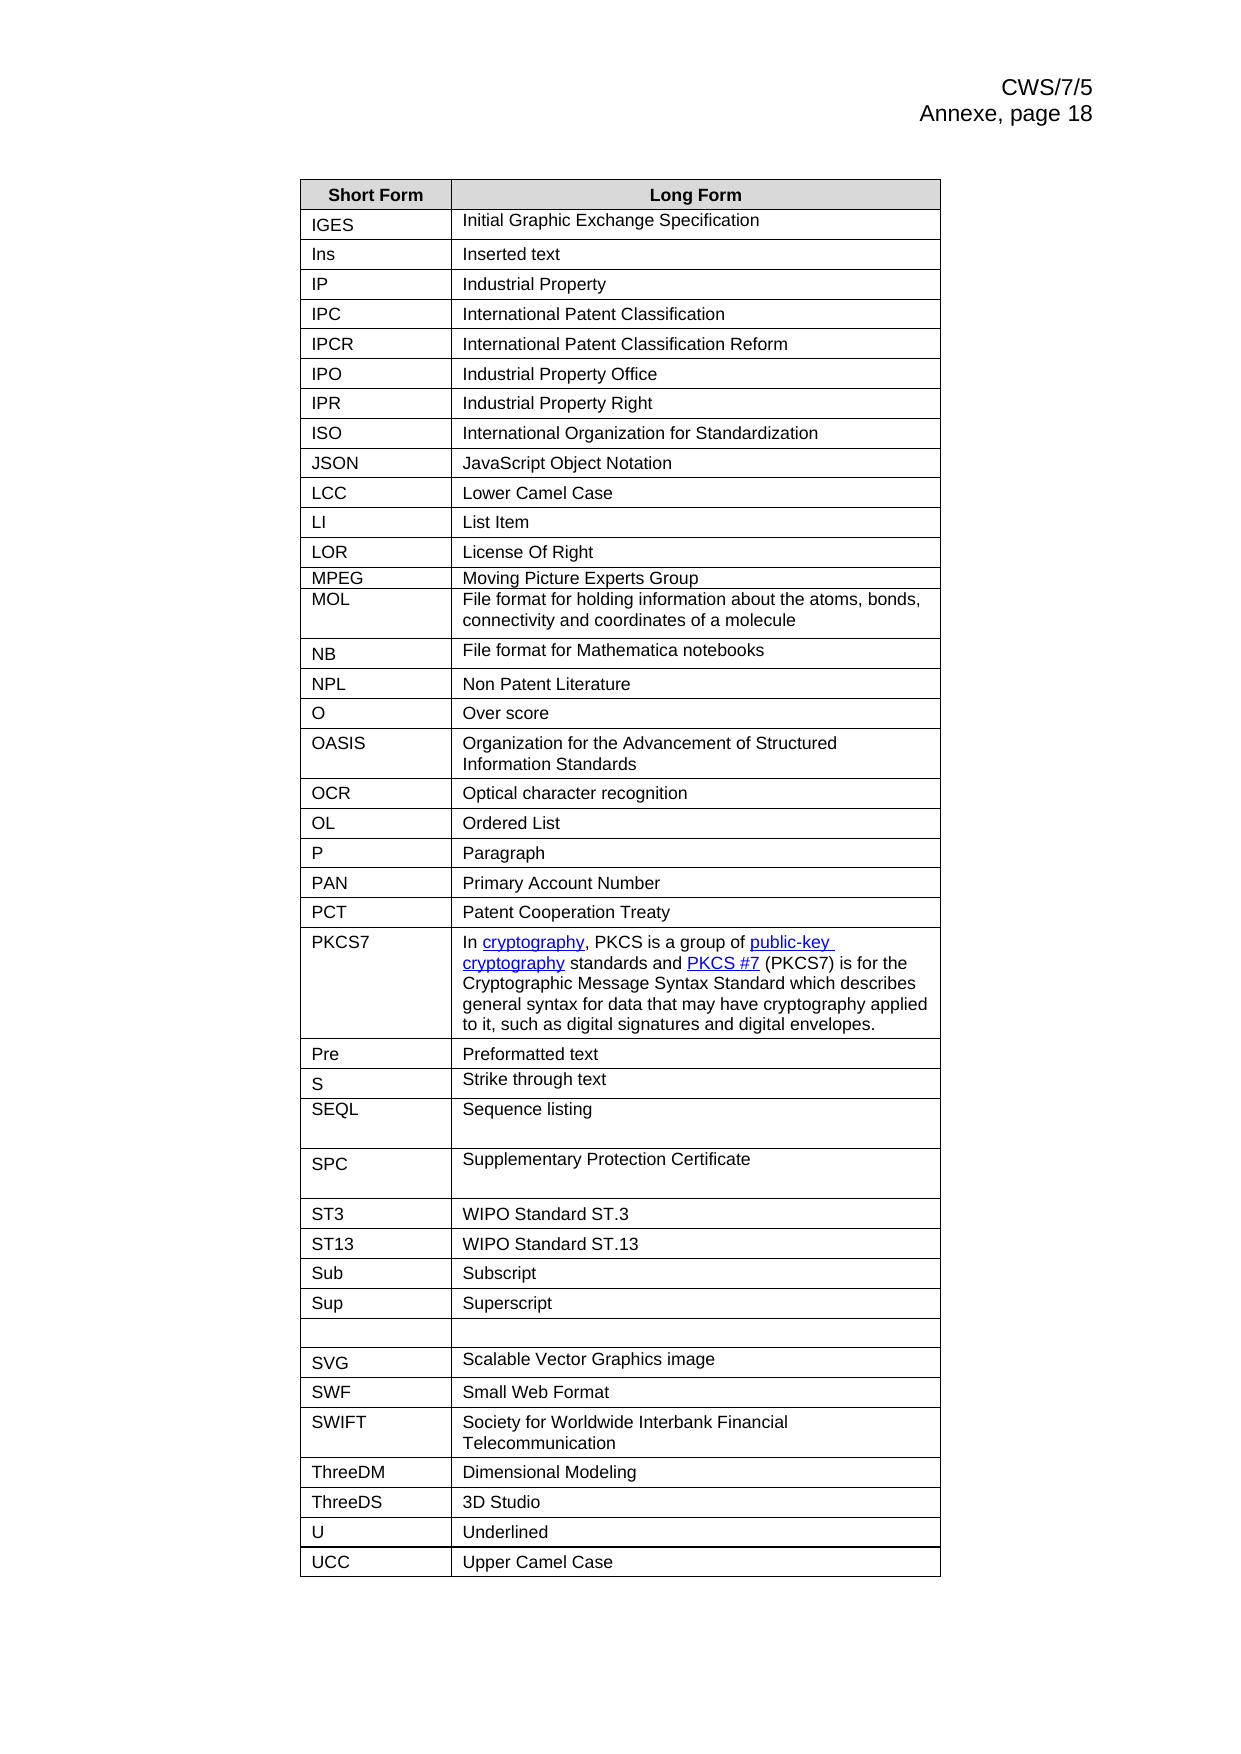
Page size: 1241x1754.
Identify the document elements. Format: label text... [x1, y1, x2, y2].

table_cell Paragraph [452, 839, 940, 867]
table_cell ST3 [301, 1199, 451, 1228]
table_cell JSON [301, 449, 451, 477]
table_cell File format for Mathematica notebooks [452, 639, 940, 668]
table_cell [301, 1319, 451, 1347]
table_cell License Of Right [452, 538, 940, 567]
table_cell List Item [452, 508, 940, 537]
table_cell Sub [301, 1259, 451, 1288]
table_cell Industrial Property Office [452, 359, 940, 388]
table_cell SWIFT [301, 1408, 451, 1457]
table_cell U [301, 1518, 451, 1546]
table_cell IPR [301, 389, 451, 418]
table_cell Scalable Vector Graphics image [452, 1348, 940, 1377]
table_cell LCC [301, 478, 451, 507]
table_cell S [301, 1069, 451, 1098]
table_cell Subscript [452, 1259, 940, 1288]
table_cell JavaScript Object Notation [452, 449, 940, 477]
table_cell ST13 [301, 1229, 451, 1258]
table_cell PCT [301, 898, 451, 927]
table_cell SWF [301, 1378, 451, 1407]
table_cell Ordered List [452, 809, 940, 837]
table_cell Optical character recognition [452, 779, 940, 808]
table_cell SVG [301, 1348, 451, 1377]
table_cell SPC [301, 1149, 451, 1198]
table_cell LI [301, 508, 451, 537]
table_header Short Form [301, 180, 451, 209]
table_cell Supplementary Protection Certificate [452, 1149, 940, 1198]
table_cell Industrial Property Right [452, 389, 940, 418]
table_cell File format for holding information about the atoms, bonds, connectivity and coordinates of a molecule [452, 589, 940, 638]
table_cell Pre [301, 1039, 451, 1068]
table_cell SEQL [301, 1099, 451, 1148]
table_cell Dimensional Modeling [452, 1458, 940, 1487]
table_cell ISO [301, 419, 451, 447]
table_cell Ins [301, 240, 451, 269]
table_cell Preformatted text [452, 1039, 940, 1068]
table_cell IP [301, 270, 451, 298]
table_cell Lower Camel Case [452, 478, 940, 507]
table_cell PKCS7 [301, 928, 451, 1038]
table_cell Upper Camel Case [452, 1548, 940, 1576]
table_header Long Form [452, 180, 940, 209]
table_cell Non Patent Literature [452, 669, 940, 698]
table_cell ThreeDS [301, 1488, 451, 1517]
table_cell Initial Graphic Exchange Specification [452, 210, 940, 239]
table_cell ThreeDM [301, 1458, 451, 1487]
table_cell In cryptography, PKCS is a group of public-key cryptography standards and PKCS #7 (PKCS7) is for the Cryptographic Message Syntax Standard which describes general syntax for data that may have cryptography applied to it, such as digital signatures and digital envelopes. [452, 928, 940, 1038]
table_cell Over score [452, 699, 940, 728]
table_cell Sequence listing [452, 1099, 940, 1148]
table_cell Inserted text [452, 240, 940, 269]
table_cell OL [301, 809, 451, 837]
table_cell Small Web Format [452, 1378, 940, 1407]
table_cell UCC [301, 1548, 451, 1576]
table_cell NB [301, 639, 451, 668]
table_cell Primary Account Number [452, 868, 940, 897]
table_cell IPCR [301, 329, 451, 358]
table_cell NPL [301, 669, 451, 698]
table_cell PAN [301, 868, 451, 897]
table_cell Organization for the Advancement of Structured Information Standards [452, 729, 940, 778]
table_cell OASIS [301, 729, 451, 778]
table_cell WIPO Standard ST.13 [452, 1229, 940, 1258]
table_cell Industrial Property [452, 270, 940, 298]
table_cell WIPO Standard ST.3 [452, 1199, 940, 1228]
table_cell Society for Worldwide Interbank Financial Telecommunication [452, 1408, 940, 1457]
table_cell IPC [301, 300, 451, 328]
table_cell OCR [301, 779, 451, 808]
table_cell Moving Picture Experts Group [452, 568, 940, 588]
table_cell IPO [301, 359, 451, 388]
table_cell [452, 1319, 940, 1347]
table_cell IGES [301, 210, 451, 239]
table_cell International Organization for Standardization [452, 419, 940, 447]
table_cell 3D Studio [452, 1488, 940, 1517]
table_cell LOR [301, 538, 451, 567]
table_cell O [301, 699, 451, 728]
table_cell P [301, 839, 451, 867]
table_cell Sup [301, 1289, 451, 1317]
table_cell MOL [301, 589, 451, 638]
table_cell Superscript [452, 1289, 940, 1317]
table_cell MPEG [301, 568, 451, 588]
table_cell Patent Cooperation Treaty [452, 898, 940, 927]
table_cell International Patent Classification [452, 300, 940, 328]
table_cell Strike through text [452, 1069, 940, 1098]
table_cell Underlined [452, 1518, 940, 1546]
table_cell International Patent Classification Reform [452, 329, 940, 358]
